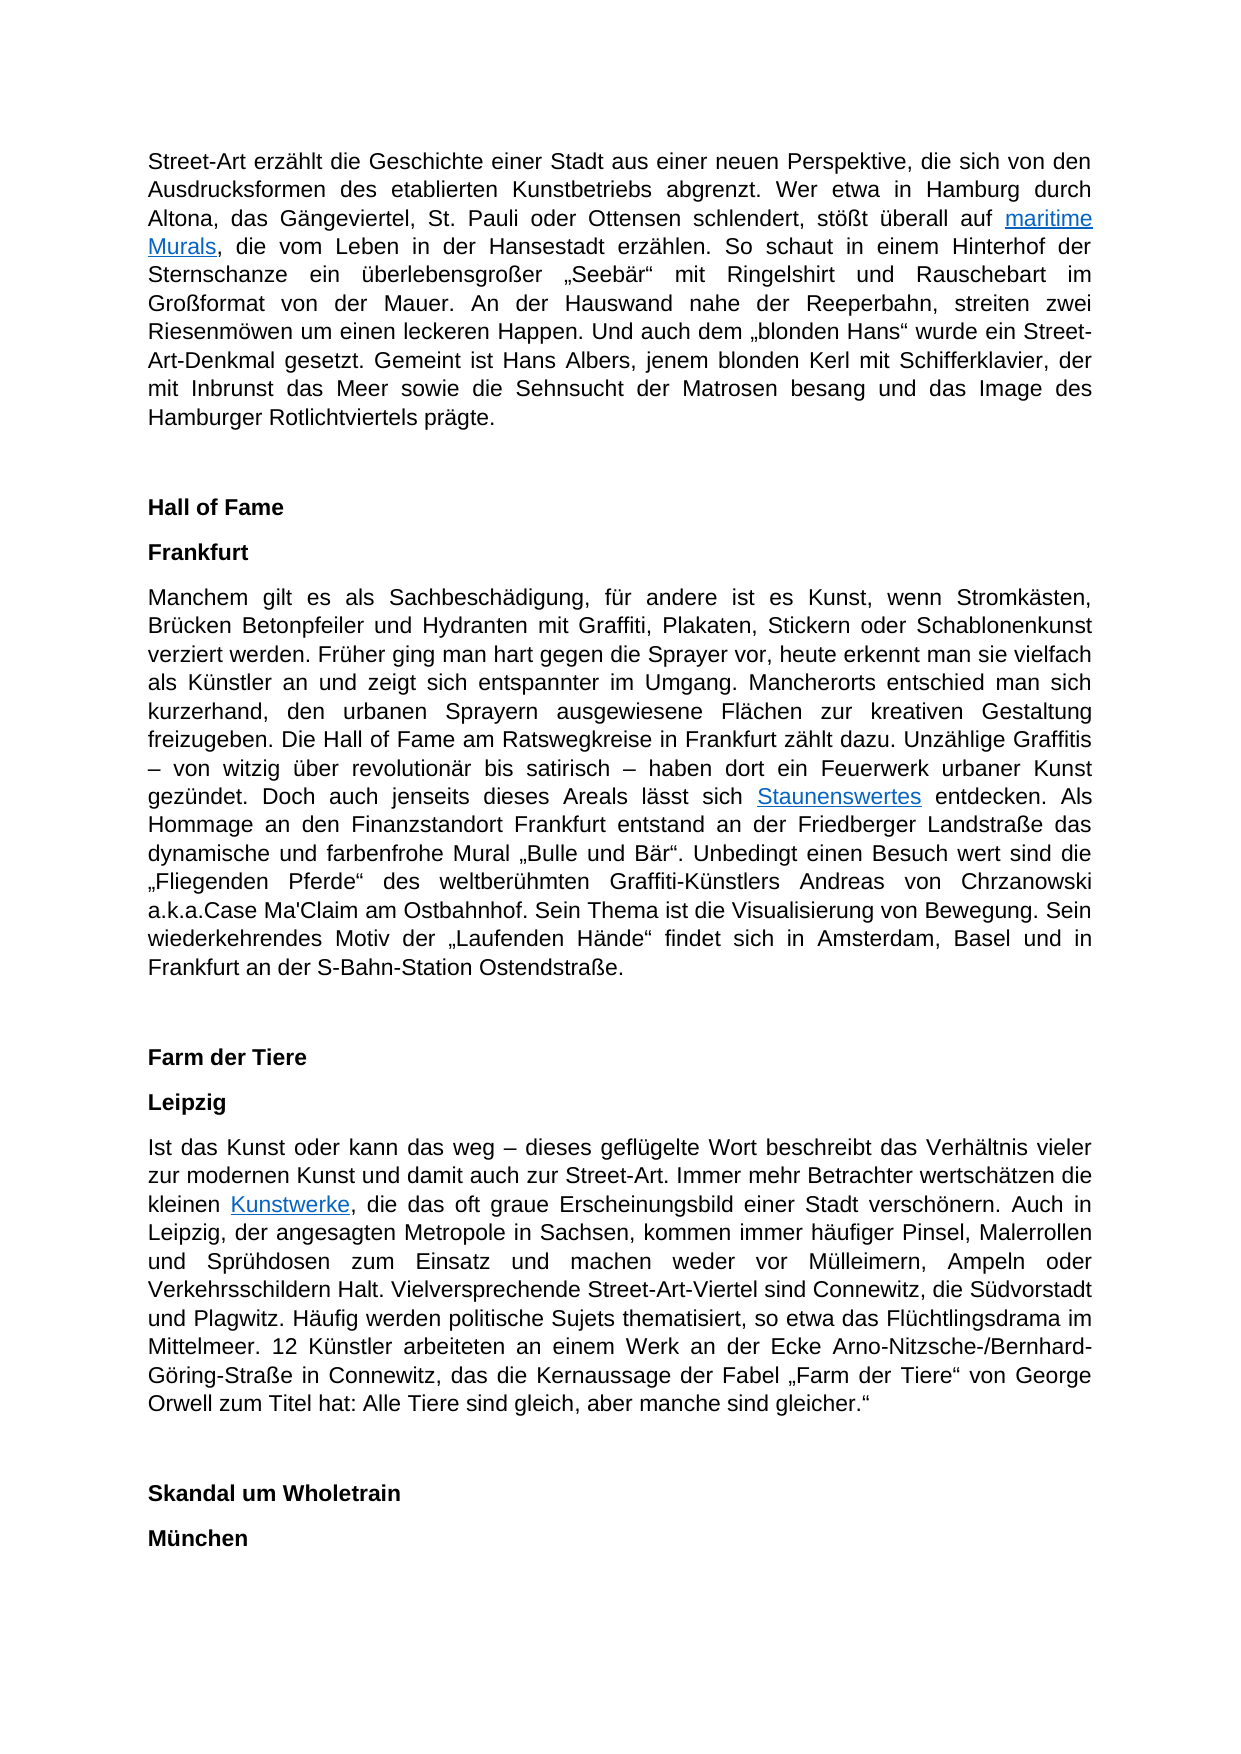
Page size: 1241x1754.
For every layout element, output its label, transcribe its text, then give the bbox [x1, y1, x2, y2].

text Skandal um Wholetrain [148, 1480, 1093, 1507]
text Farm der Tiere [148, 1044, 1093, 1070]
text Leipzig [148, 1089, 1093, 1115]
text Street-Art erzählt die Geschichte einer Stadt aus einer neuen Perspektive, die sich von den Ausdrucksformen des etablierten Kunstbetriebs abgrenzt. Wer etwa in Hamburg durch Altona, das Gängeviertel, St. Pauli oder Ottensen schlendert, stößt überall auf maritime Murals, die vom Leben in der Hansestadt erzählen. So schaut in einem Hinterhof der Sternschanze ein überlebensgroßer „Seebär“ mit Ringelshirt und Rauschebart im Großformat von der Mauer. An der Hauswand nahe der Reeperbahn, streiten zwei Riesenmöwen um einen leckeren Happen. Und auch dem „blonden Hans“ wurde ein Street-Art-Denkmal gesetzt. Gemeint ist Hans Albers, jenem blonden Kerl mit Schifferklavier, der mit Inbrunst das Meer sowie die Sehnsucht der Matrosen besang und das Image des Hamburger Rotlichtviertels prägte. [148, 148, 1093, 430]
text Hall of Fame [148, 494, 1093, 520]
text Ist das Kunst oder kann das weg – dieses geflügelte Wort beschreibt das Verhältnis vieler zur modernen Kunst und damit auch zur Street-Art. Immer mehr Betrachter wertschätzen die kleinen Kunstwerke, die das oft graue Erscheinungsbild einer Stadt verschönern. Auch in Leipzig, der angesagten Metropole in Sachsen, kommen immer häufiger Pinsel, Malerrollen und Sprühdosen zum Einsatz und machen weder vor Mülleimern, Ampeln oder Verkehrsschildern Halt. Vielversprechende Street-Art-Viertel sind Connewitz, die Südvorstadt und Plagwitz. Häufig werden politische Sujets thematisiert, so etwa das Flüchtlingsdrama im Mittelmeer. 12 Künstler arbeiteten an einem Werk an der Ecke Arno-Nitzsche-/Bernhard-Göring-Straße in Connewitz, das die Kernaussage der Fabel „Farm der Tiere“ von George Orwell zum Titel hat: Alle Tiere sind gleich, aber manche sind gleicher.“ [148, 1134, 1093, 1416]
text München [148, 1525, 1093, 1552]
text Manchem gilt es als Sachbeschädigung, für andere ist es Kunst, wenn Stromkästen, Brücken Betonpfeiler und Hydranten mit Graffiti, Plakaten, Stickern oder Schablonenkunst verziert werden. Früher ging man hart gegen die Sprayer vor, heute erkennt man sie vielfach als Künstler an und zeigt sich entspannter im Umgang. Mancherorts entschied man sich kurzerhand, den urbanen Sprayern ausgewiesene Flächen zur kreativen Gestaltung freizugeben. Die Hall of Fame am Ratswegkreise in Frankfurt zählt dazu. Unzählige Graffitis – von witzig über revolutionär bis satirisch – haben dort ein Feuerwerk urbaner Kunst gezündet. Doch auch jenseits dieses Areals lässt sich Staunenswertes entdecken. Als Hommage an den Finanzstandort Frankfurt entstand an der Friedberger Landstraße das dynamische und farbenfrohe Mural „Bulle und Bär“. Unbedingt einen Besuch wert sind die „Fliegenden Pferde“ des weltberühmten Graffiti-Künstlers Andreas von Chrzanowski a.k.a.Case Ma'Claim am Ostbahnhof. Sein Thema ist die Visualisierung von Bewegung. Sein wiederkehrendes Motiv der „Laufenden Hände“ findet sich in Amsterdam, Basel und in Frankfurt an der S-Bahn-Station Ostendstraße. [148, 584, 1093, 980]
text Frankfurt [148, 539, 1093, 565]
